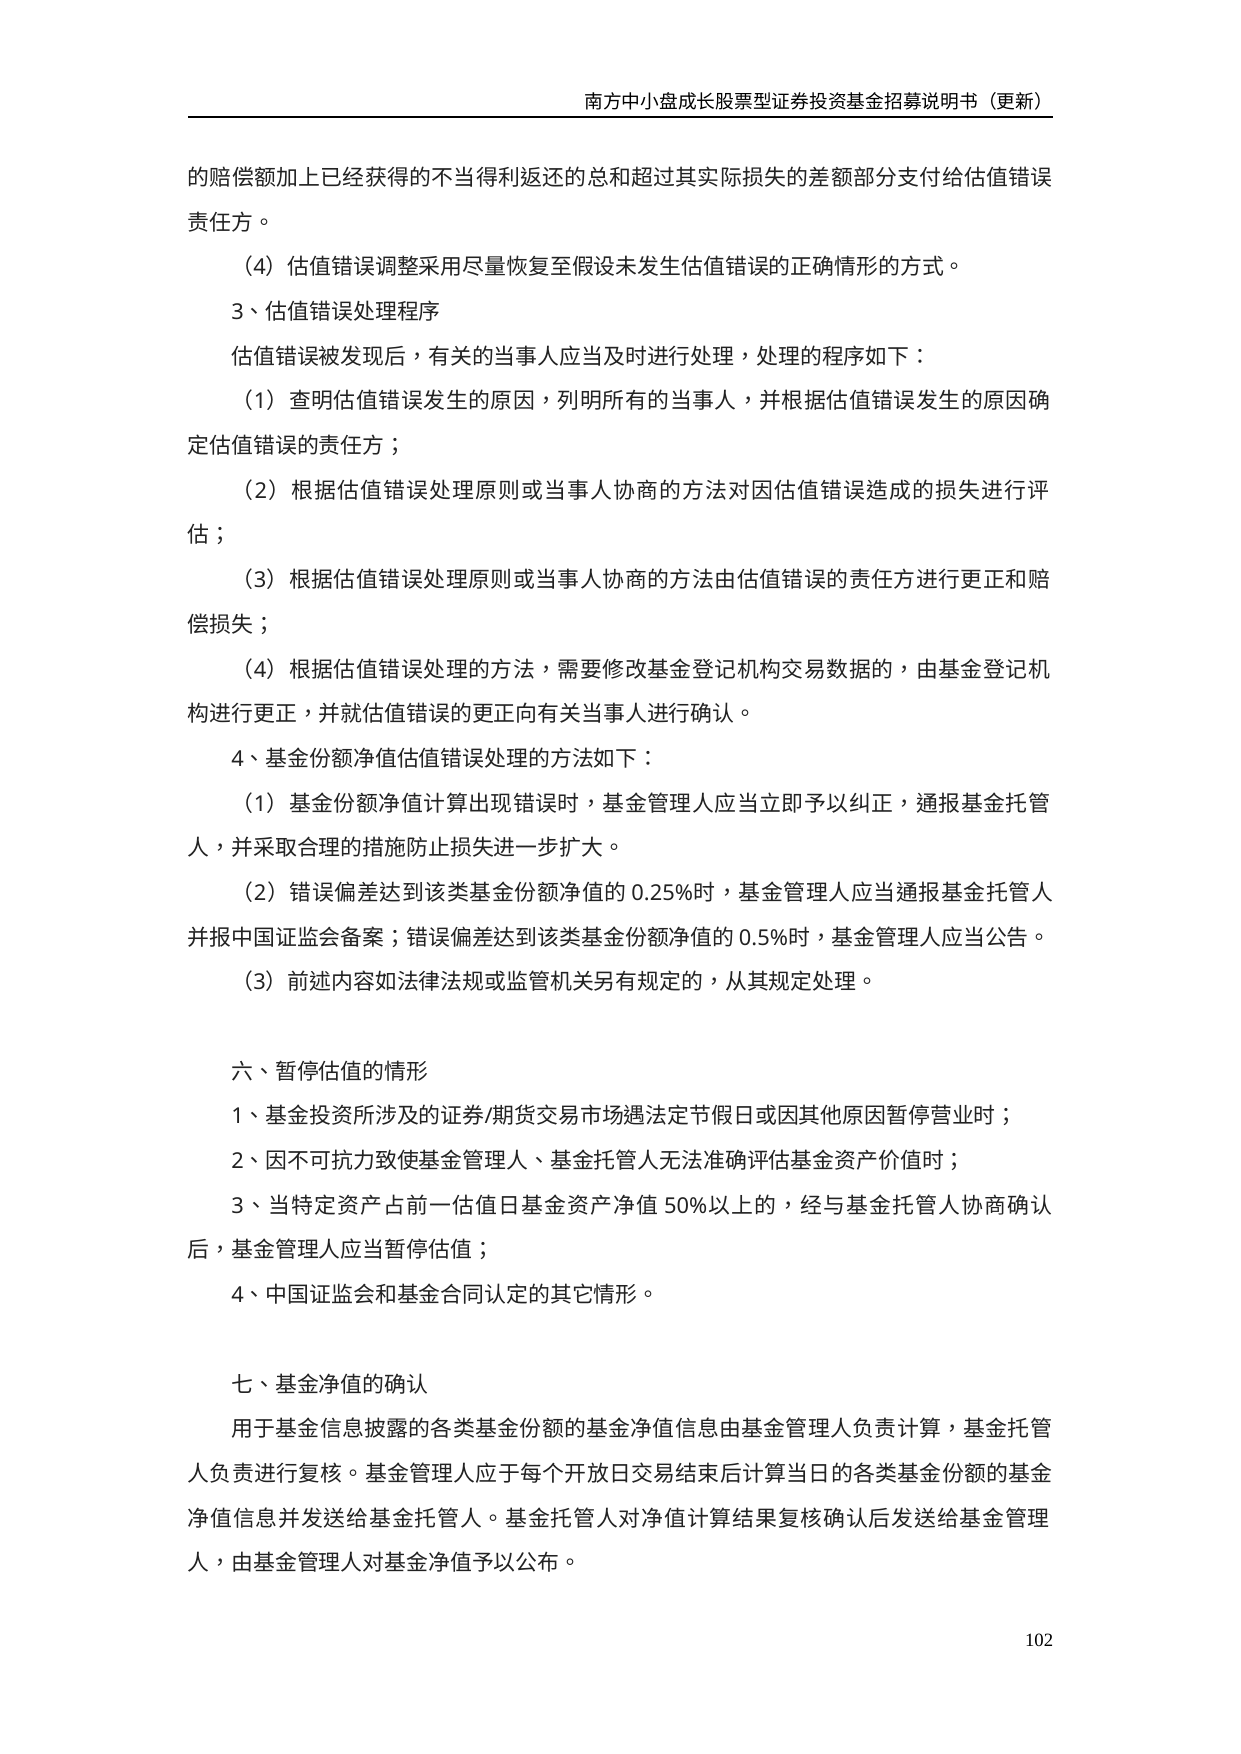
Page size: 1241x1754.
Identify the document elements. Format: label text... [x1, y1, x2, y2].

text 4、基金份额净值估值错误处理的方法如下： [187, 743, 1053, 773]
text （1）基金份额净值计算出现错误时，基金管理人应当立即予以纠正，通报基金托管人，并采取合理的措施防止损失进一步扩大。 [187, 788, 1053, 862]
text （4）估值错误调整采用尽量恢复至假设未发生估值错误的正确情形的方式。 [187, 251, 1053, 281]
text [187, 162, 1053, 236]
text （1）查明估值错误发生的原因，列明所有的当事人，并根据估值错误发生的原因确定估值错误的责任方； [187, 385, 1053, 460]
text 3、估值错误处理程序 [187, 296, 1053, 326]
text 1、基金投资所涉及的证券/期货交易市场遇法定节假日或因其他原因暂停营业时； [187, 1100, 1053, 1130]
text 六、暂停估值的情形 [187, 1056, 1053, 1086]
text （2）错误偏差达到该类基金份额净值的0.25%时，基金管理人应当通报基金托管人并报中国证监会备案；错误偏差达到该类基金份额净值的0.5%时，基金管理人应当公告。 [187, 877, 1053, 951]
text 七、基金净值的确认 [187, 1368, 1053, 1398]
text （3）根据估值错误处理原则或当事人协商的方法由估值错误的责任方进行更正和赔偿损失； [187, 564, 1053, 639]
text （3）前述内容如法律法规或监管机关另有规定的，从其规定处理。 [187, 966, 1053, 996]
text 估值错误被发现后，有关的当事人应当及时进行处理，处理的程序如下： [187, 341, 1053, 371]
text 用于基金信息披露的各类基金份额的基金净值信息由基金管理人负责计算，基金托管人负责进行复核。基金管理人应于每个开放日交易结束后计算当日的各类基金份额的基金净值信息并发送给基金托管人。基金托管人对净值计算结果复核确认后发送给基金管理人，由基金管理人对基金净值予以公布。 [187, 1413, 1053, 1577]
text （2）根据估值错误处理原则或当事人协商的方法对因估值错误造成的损失进行评估； [187, 475, 1053, 549]
text 2、因不可抗力致使基金管理人、基金托管人无法准确评估基金资产价值时； [187, 1145, 1053, 1175]
text 3、当特定资产占前一估值日基金资产净值50%以上的，经与基金托管人协商确认后，基金管理人应当暂停估值； [187, 1190, 1053, 1264]
text （4）根据估值错误处理的方法，需要修改基金登记机构交易数据的，由基金登记机构进行更正，并就估值错误的更正向有关当事人进行确认。 [187, 653, 1053, 728]
text 4、中国证监会和基金合同认定的其它情形。 [187, 1279, 1053, 1309]
